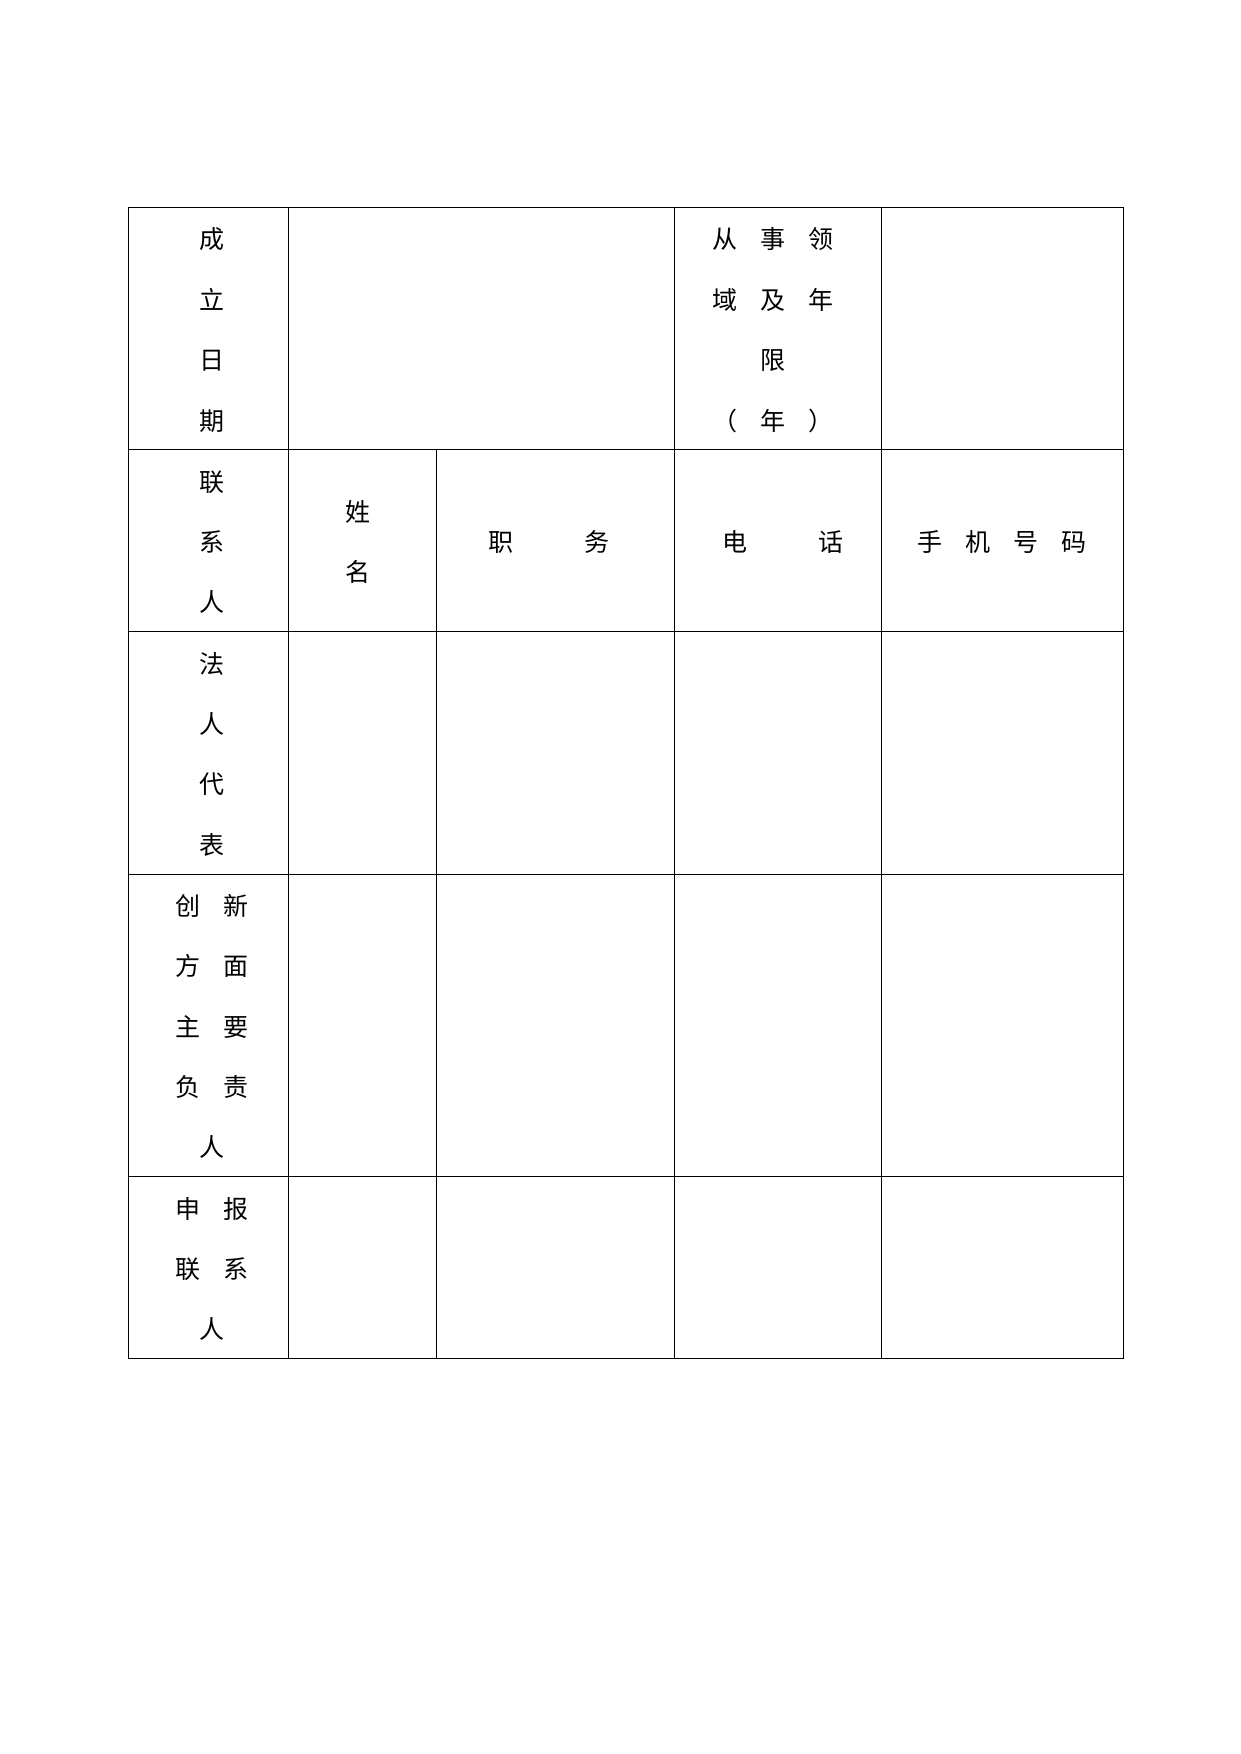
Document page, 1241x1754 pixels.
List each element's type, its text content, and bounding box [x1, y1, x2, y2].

table_cell [882, 875, 1123, 1176]
table_cell [289, 1177, 436, 1358]
table_cell [675, 1177, 881, 1358]
table_cell 职 务 [437, 450, 674, 631]
table_cell [437, 875, 674, 1176]
table_cell [882, 1177, 1123, 1358]
table_cell [289, 875, 436, 1176]
table_cell [289, 208, 674, 449]
table_cell 法 人 代 表 [129, 632, 288, 873]
table_cell 手机号码 [882, 450, 1123, 631]
table_cell [675, 875, 881, 1176]
table_cell 申报联系人 [129, 1177, 288, 1358]
table_cell 从事领域及年限（年） [675, 208, 881, 449]
table_cell 成 立 日 期 [129, 208, 288, 449]
table_cell 姓 名 [289, 450, 436, 631]
table_cell [675, 632, 881, 873]
table_cell [882, 208, 1123, 449]
table_cell 联 系 人 [129, 450, 288, 631]
table_cell [289, 632, 436, 873]
table_cell [882, 632, 1123, 873]
table_cell 电 话 [675, 450, 881, 631]
table_cell [437, 1177, 674, 1358]
table_cell 创新方面主要负责人 [129, 875, 288, 1176]
table_cell [437, 632, 674, 873]
